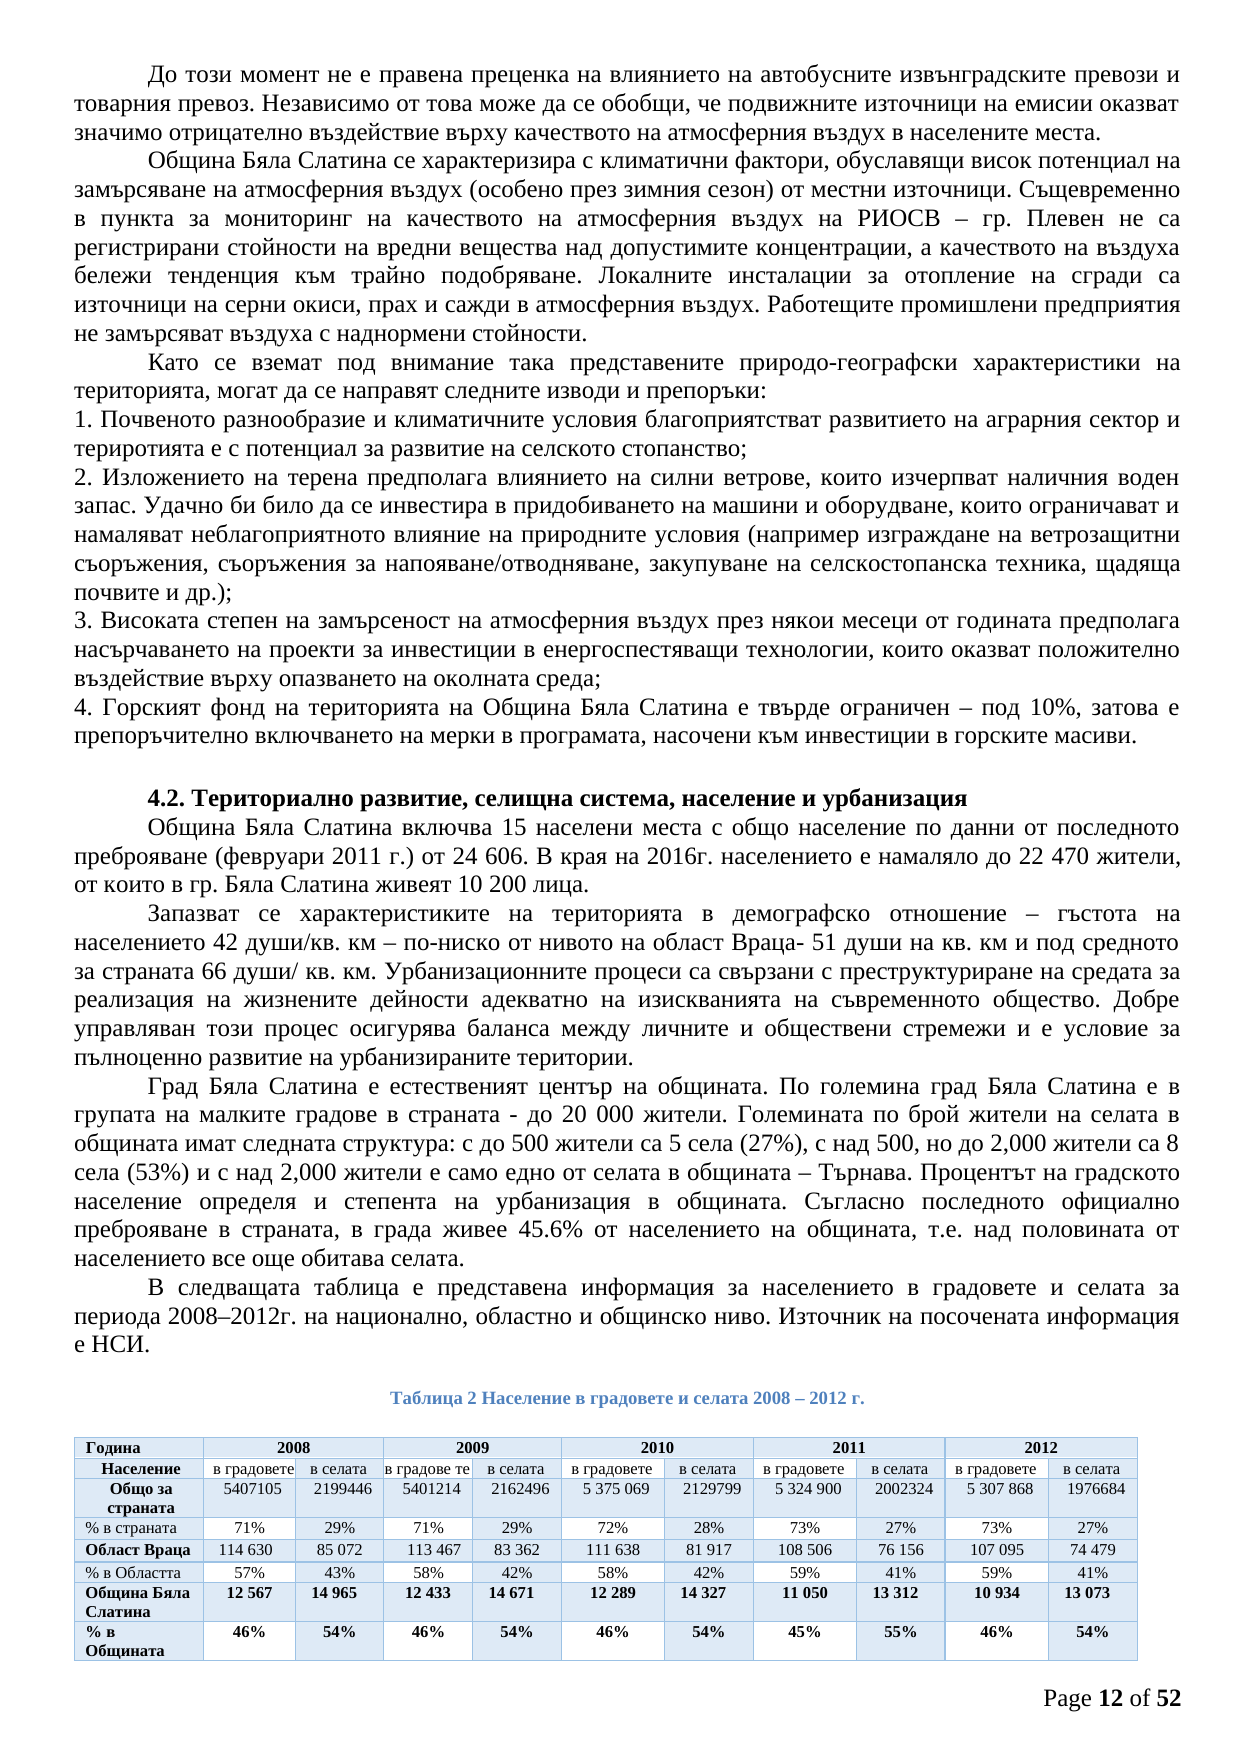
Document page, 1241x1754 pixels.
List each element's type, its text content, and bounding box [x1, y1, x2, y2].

text В следващата таблица е представена информация за населението в градовете и селата за периода 2008–2012г. на национално, областно и общинско ниво. Източник на посочената информация е НСИ. [74, 1272, 1181, 1358]
table_cell 2002324 [857, 1479, 944, 1517]
table_cell % в Общината [75, 1622, 203, 1660]
table_cell 114 630 [204, 1540, 295, 1561]
table_cell % в Областта [75, 1563, 203, 1582]
table_cell 55% [857, 1622, 944, 1660]
table_cell 54% [296, 1622, 383, 1660]
table_cell 42% [665, 1563, 753, 1582]
text 2. Изложението на терена предполага влиянието на силни ветрове, които изчерпват наличния воден запас. Удачно би било да се инвестира в придобиването на машини и оборудване, които ограничават и намаляват неблагоприятното влияние на природните условия (например изграждане на ветрозащитни съоръжения, съоръжения за напояване/отводняване, закупуване на селскостопанска техника, щадяща почвите и др.); [74, 462, 1181, 605]
table_cell 11 050 [754, 1583, 856, 1621]
table_header Година [75, 1438, 203, 1457]
table_cell 41% [1049, 1563, 1137, 1582]
text Запазват се характеристиките на територията в демографско отношение – гъстота на населението 42 души/кв. км – по-ниско от нивото на област Враца- 51 души на кв. км и под средното за страната 66 души/ кв. км. Урбанизационните процеси са свързани с преструктуриране на средата за реализация на жизнените дейности адекватно на изискванията на съвременното общество. Добре управляван този процес осигурява баланса между личните и обществени стремежи и е условие за пълноценно развитие на урбанизираните територии. [74, 898, 1181, 1071]
table_cell 12 567 [204, 1583, 295, 1621]
table_cell 107 095 [946, 1540, 1048, 1561]
table_cell 27% [1049, 1518, 1137, 1539]
table_cell в селата [296, 1459, 383, 1478]
table_cell 28% [665, 1518, 753, 1539]
table_cell в селата [857, 1459, 944, 1478]
table_cell 58% [562, 1563, 664, 1582]
text До този момент не е правена преценка на влиянието на автобусните извънградските превози и товарния превоз. Независимо от това може да се обобщи, че подвижните източници на емисии оказват значимо отрицателно въздействие върху качеството на атмосферния въздух в населените места. [74, 59, 1181, 145]
text 4. Горският фонд на територията на Община Бяла Слатина е твърде ограничен – под 10%, затова е препоръчително включването на мерки в програмата, насочени към инвестиции в горските масиви. [74, 692, 1181, 749]
table_cell 71% [384, 1518, 472, 1539]
table_cell 45% [754, 1622, 856, 1660]
table_cell 76 156 [857, 1540, 944, 1561]
table_cell 54% [665, 1622, 753, 1660]
table_cell 5 375 069 [562, 1479, 664, 1517]
table_cell 81 917 [665, 1540, 753, 1561]
table_cell 108 506 [754, 1540, 856, 1561]
table_cell 13 073 [1049, 1583, 1137, 1621]
table_cell 73% [946, 1518, 1048, 1539]
table_cell 58% [384, 1563, 472, 1582]
table_cell 1976684 [1049, 1479, 1137, 1517]
table_cell Община Бяла Слатина [75, 1583, 203, 1621]
table_cell 46% [562, 1622, 664, 1660]
table_cell 46% [946, 1622, 1048, 1660]
table_cell 59% [946, 1563, 1048, 1582]
table_cell 54% [473, 1622, 561, 1660]
table_cell 46% [384, 1622, 472, 1660]
table_cell Общо за страната [75, 1479, 203, 1517]
table_cell в градовете [204, 1459, 295, 1478]
table_cell 27% [857, 1518, 944, 1539]
table_cell 14 671 [473, 1583, 561, 1621]
table_cell в градове те [384, 1459, 472, 1478]
table_cell 46% [204, 1622, 295, 1660]
table_cell 73% [754, 1518, 856, 1539]
table_cell 54% [1049, 1622, 1137, 1660]
table_cell 14 965 [296, 1583, 383, 1621]
table_cell 59% [754, 1563, 856, 1582]
table_cell 5 324 900 [754, 1479, 856, 1517]
table_header 2010 [562, 1438, 753, 1457]
table_cell в градовете [946, 1459, 1048, 1478]
table_header 2012 [946, 1438, 1137, 1457]
table_cell % в страната [75, 1518, 203, 1539]
table_cell 57% [204, 1563, 295, 1582]
table_header 2009 [384, 1438, 561, 1457]
text 4.2. Териториално развитие, селищна система, население и урбанизация [74, 783, 1181, 812]
table_cell 29% [473, 1518, 561, 1539]
table_cell 2129799 [665, 1479, 753, 1517]
text Град Бяла Слатина е естественият център на общината. По големина град Бяла Слатина е в групата на малките градове в страната - до 20 000 жители. Големината по брой жители на селата в общината имат следната структура: с до 500 жители са 5 села (27%), с над 500, но до 2,000 жители са 8 села (53%) и с над 2,000 жители е само едно от селата в общината – Търнава. Процентът на градското население определя и степента на урбанизация в общината. Съгласно последното официално преброяване в страната, в града живее 45.6% от населението на общината, т.е. над половината от населението все още обитава селата. [74, 1071, 1181, 1272]
text Община Бяла Слатина се характеризира с климатични фактори, обуславящи висок потенциал на замърсяване на атмосферния въздух (особено през зимния сезон) от местни източници. Същевременно в пункта за мониторинг на качеството на атмосферния въздух на РИОСВ – гр. Плевен не са регистрирани стойности на вредни вещества над допустимите концентрации, а качеството на въздуха бележи тенденция към трайно подобряване. Локалните инсталации за отопление на сгради са източници на серни окиси, прах и сажди в атмосферния въздух. Работещите промишлени предприятия не замърсяват въздуха с наднормени стойности. [74, 145, 1181, 347]
table_cell 12 433 [384, 1583, 472, 1621]
text Таблица 2 Население в градовете и селата 2008 – 2012 г. [74, 1387, 1181, 1408]
table_cell 72% [562, 1518, 664, 1539]
table_header 2011 [754, 1438, 944, 1457]
table_cell Население [75, 1459, 203, 1478]
table_cell 13 312 [857, 1583, 944, 1621]
table_cell 41% [857, 1563, 944, 1582]
table_cell 113 467 [384, 1540, 472, 1561]
table_cell 12 289 [562, 1583, 664, 1621]
table_cell 5407105 [204, 1479, 295, 1517]
table_cell 2162496 [473, 1479, 561, 1517]
table_cell 2199446 [296, 1479, 383, 1517]
text 3. Високата степен на замърсеност на атмосферния въздух през някои месеци от годината предполага насърчаването на проекти за инвестиции в енергоспестяващи технологии, които оказват положително въздействие върху опазването на околната среда; [74, 605, 1181, 692]
table_cell в селата [473, 1459, 561, 1478]
table_cell 43% [296, 1563, 383, 1582]
text Община Бяла Слатина включва 15 населени места с общо население по данни от последното преброяване (февруари 2011 г.) от 24 606. В края на 2016г. населението е намаляло до 22 470 жители, от които в гр. Бяла Слатина живеят 10 200 лица. [74, 812, 1181, 898]
table_cell 5 307 868 [946, 1479, 1048, 1517]
table_cell 42% [473, 1563, 561, 1582]
table_cell в градовете [754, 1459, 856, 1478]
table_cell 83 362 [473, 1540, 561, 1561]
table_header 2008 [204, 1438, 383, 1457]
table_cell в градовете [562, 1459, 664, 1478]
text 1. Почвеното разнообразие и климатичните условия благоприятстват развитието на аграрния сектор и териротията е с потенциал за развитие на селското стопанство; [74, 404, 1181, 462]
text Като се вземат под внимание така представените природо-географски характеристики на територията, могат да се направят следните изводи и препоръки: [74, 347, 1181, 404]
table_cell 29% [296, 1518, 383, 1539]
table_cell 111 638 [562, 1540, 664, 1561]
table_cell 14 327 [665, 1583, 753, 1621]
table_cell 71% [204, 1518, 295, 1539]
table_cell 85 072 [296, 1540, 383, 1561]
table_cell 74 479 [1049, 1540, 1137, 1561]
table_cell 5401214 [384, 1479, 472, 1517]
table_cell в селата [1049, 1459, 1137, 1478]
table_cell 10 934 [946, 1583, 1048, 1621]
table_cell Област Враца [75, 1540, 203, 1561]
table_cell в селата [665, 1459, 753, 1478]
